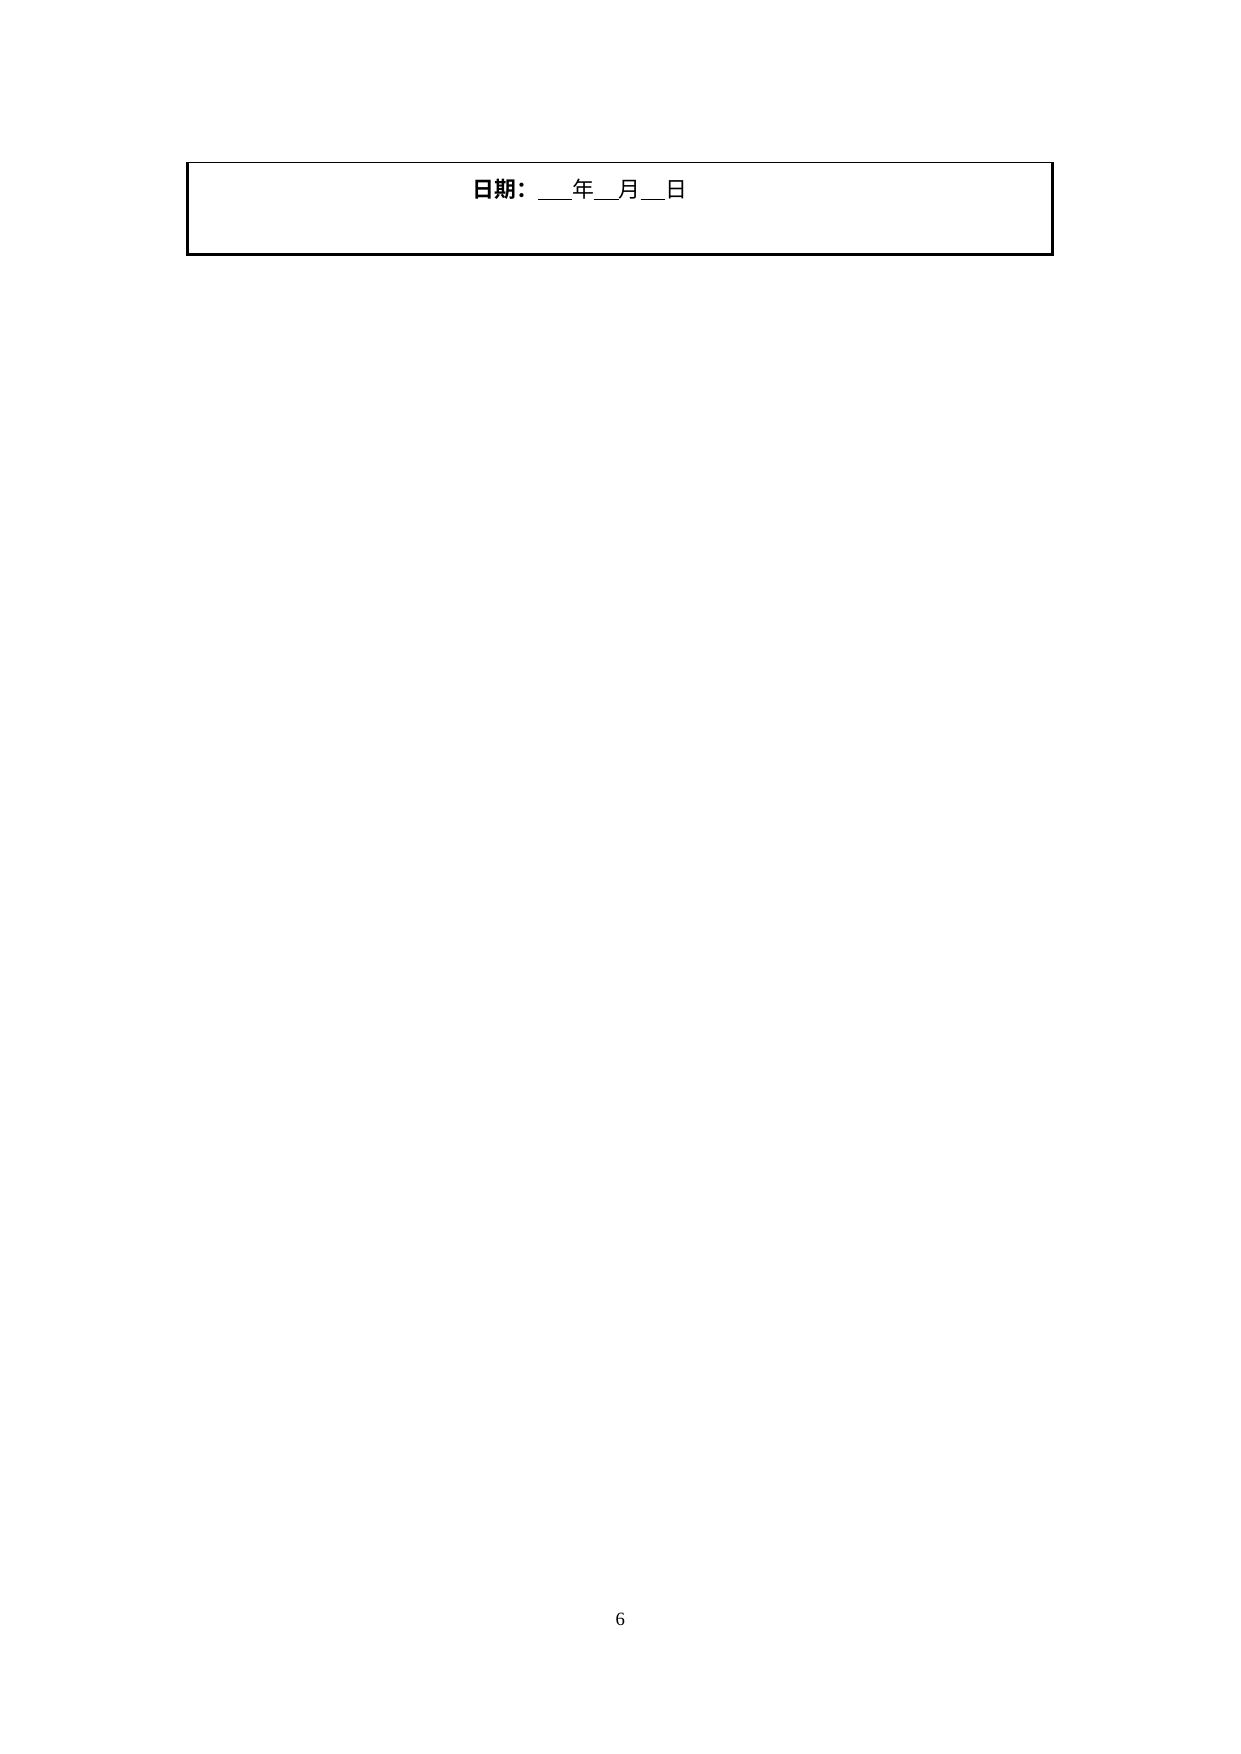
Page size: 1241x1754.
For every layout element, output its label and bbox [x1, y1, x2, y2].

table_cell [189, 163, 1051, 252]
